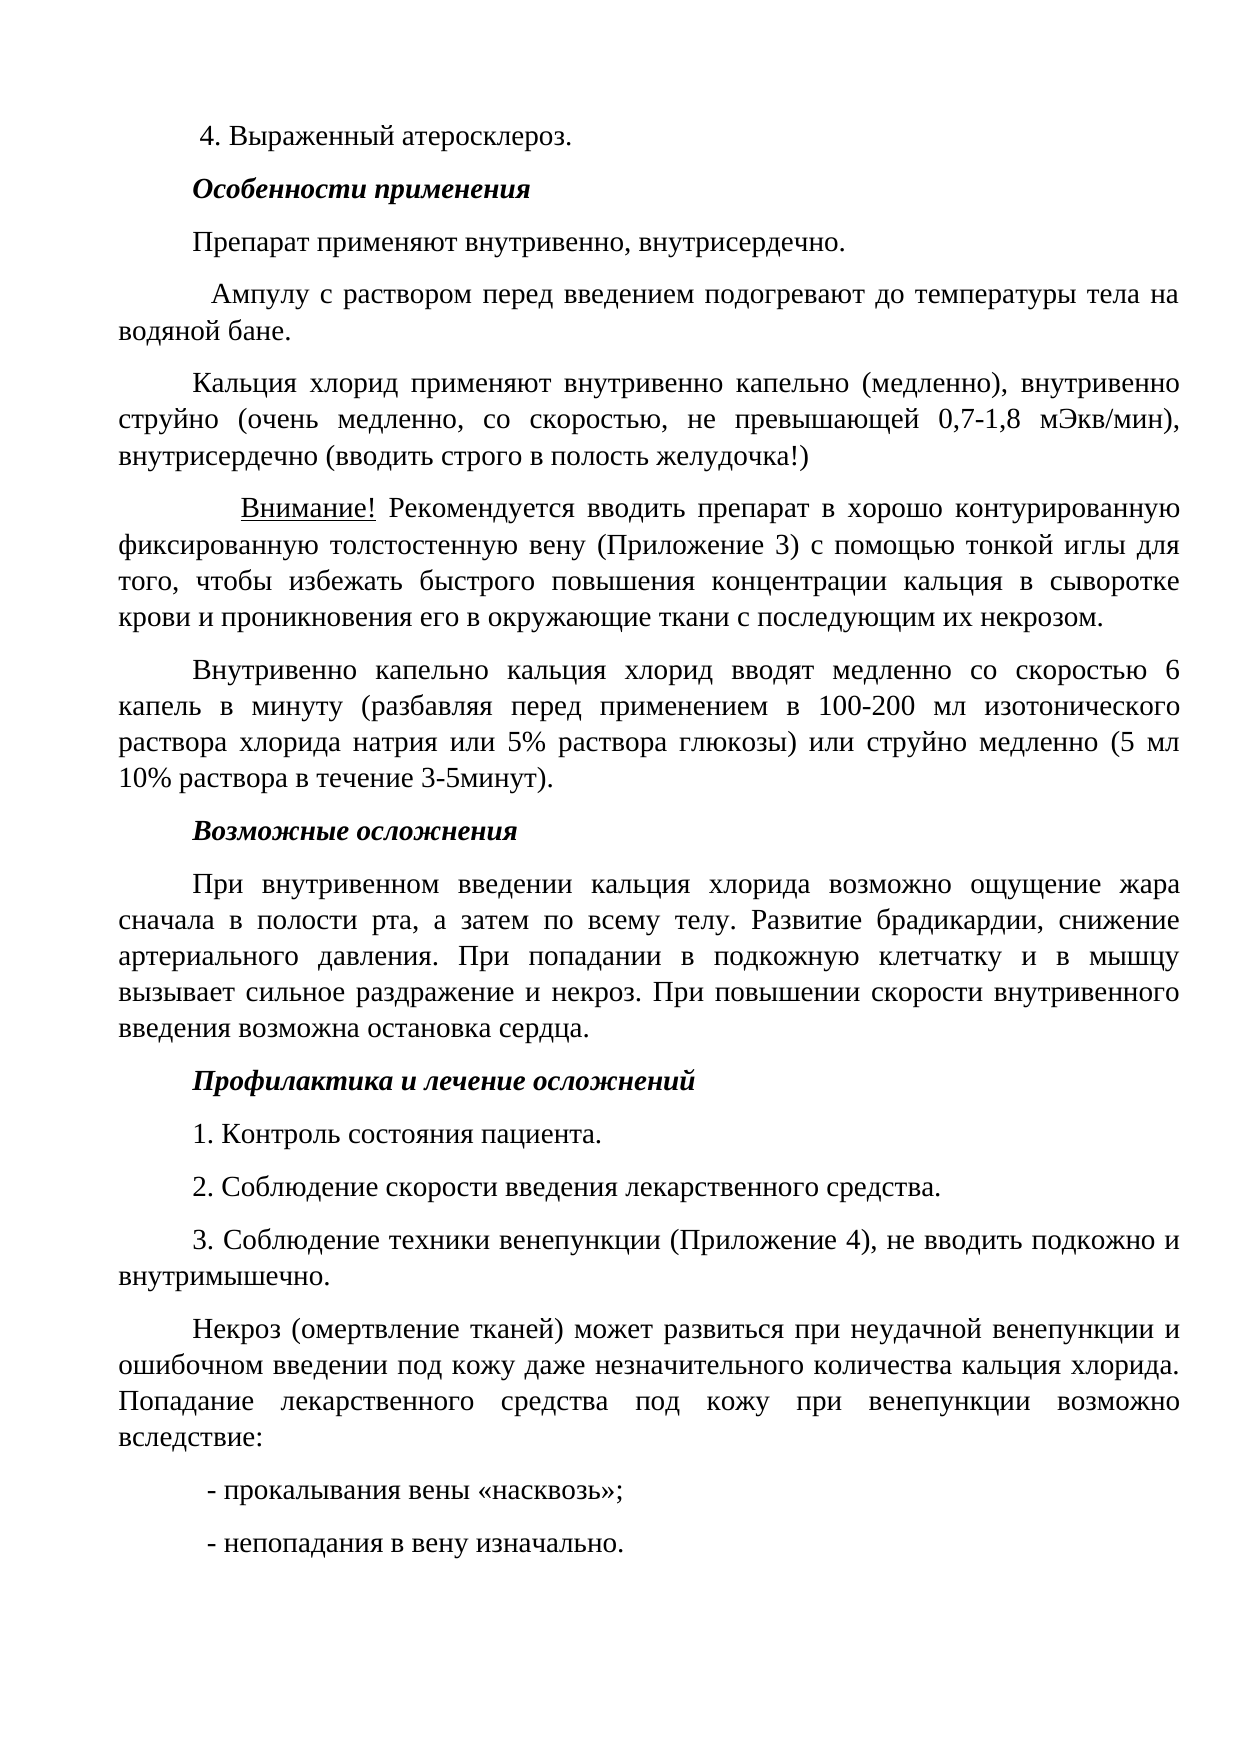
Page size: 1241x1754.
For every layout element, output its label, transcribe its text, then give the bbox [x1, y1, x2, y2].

text Некроз (омертвление тканей) может развиться при неудачной венепункции и ошибочном введении под кожу даже незначительного количества кальция хлорида. Попадание лекарственного средства под кожу при венепункции возможно вследствие: [118, 1311, 1181, 1453]
text 3. Соблюдение техники венепункции (Приложение 4), не вводить подкожно и внутримышечно. [118, 1222, 1181, 1291]
text 2. Соблюдение скорости введения лекарственного средства. [118, 1169, 1181, 1202]
text Профилактика и лечение осложнений [118, 1063, 1181, 1097]
text 4. Выраженный атеросклероз. [118, 118, 1181, 152]
text При внутривенном введении кальция хлорида возможно ощущение жара сначала в полости рта, а затем по всему телу. Развитие брадикардии, снижение артериального давления. При попадании в подкожную клетчатку и в мышцу вызывает сильное раздражение и некроз. При повышении скорости внутривенного введения возможна остановка сердца. [118, 866, 1181, 1044]
text Кальция хлорид применяют внутривенно капельно (медленно), внутривенно струйно (очень медленно, со скоростью, не превышающей 0,7-1,8 мЭкв/мин), внутрисердечно (вводить строго в полость желудочка!) [118, 366, 1181, 471]
text - прокалывания вены «насквозь»; [118, 1472, 1181, 1506]
text Препарат применяют внутривенно, внутрисердечно. [118, 224, 1181, 257]
text Особенности применения [118, 171, 1181, 204]
text Внимание! Рекомендуется вводить препарат в хорошо контурированную фиксированную толстостенную вену (Приложение 3) с помощью тонкой иглы для того, чтобы избежать быстрого повышения концентрации кальция в сыворотке крови и проникновения его в окружающие ткани с последующим их некрозом. [118, 491, 1181, 633]
text 1. Контроль состояния пациента. [118, 1116, 1181, 1150]
text Ампулу с раствором перед введением подогревают до температуры тела на водяной бане. [118, 277, 1181, 346]
text Возможные осложнения [118, 813, 1181, 847]
text - непопадания в вену изначально. [118, 1525, 1181, 1558]
text Внутривенно капельно кальция хлорид вводят медленно со скоростью 6 капель в минуту (разбавляя перед применением в 100-200 мл изотонического раствора хлорида натрия или 5% раствора глюкозы) или струйно медленно (5 мл 10% раствора в течение 3-5минут). [118, 652, 1181, 794]
